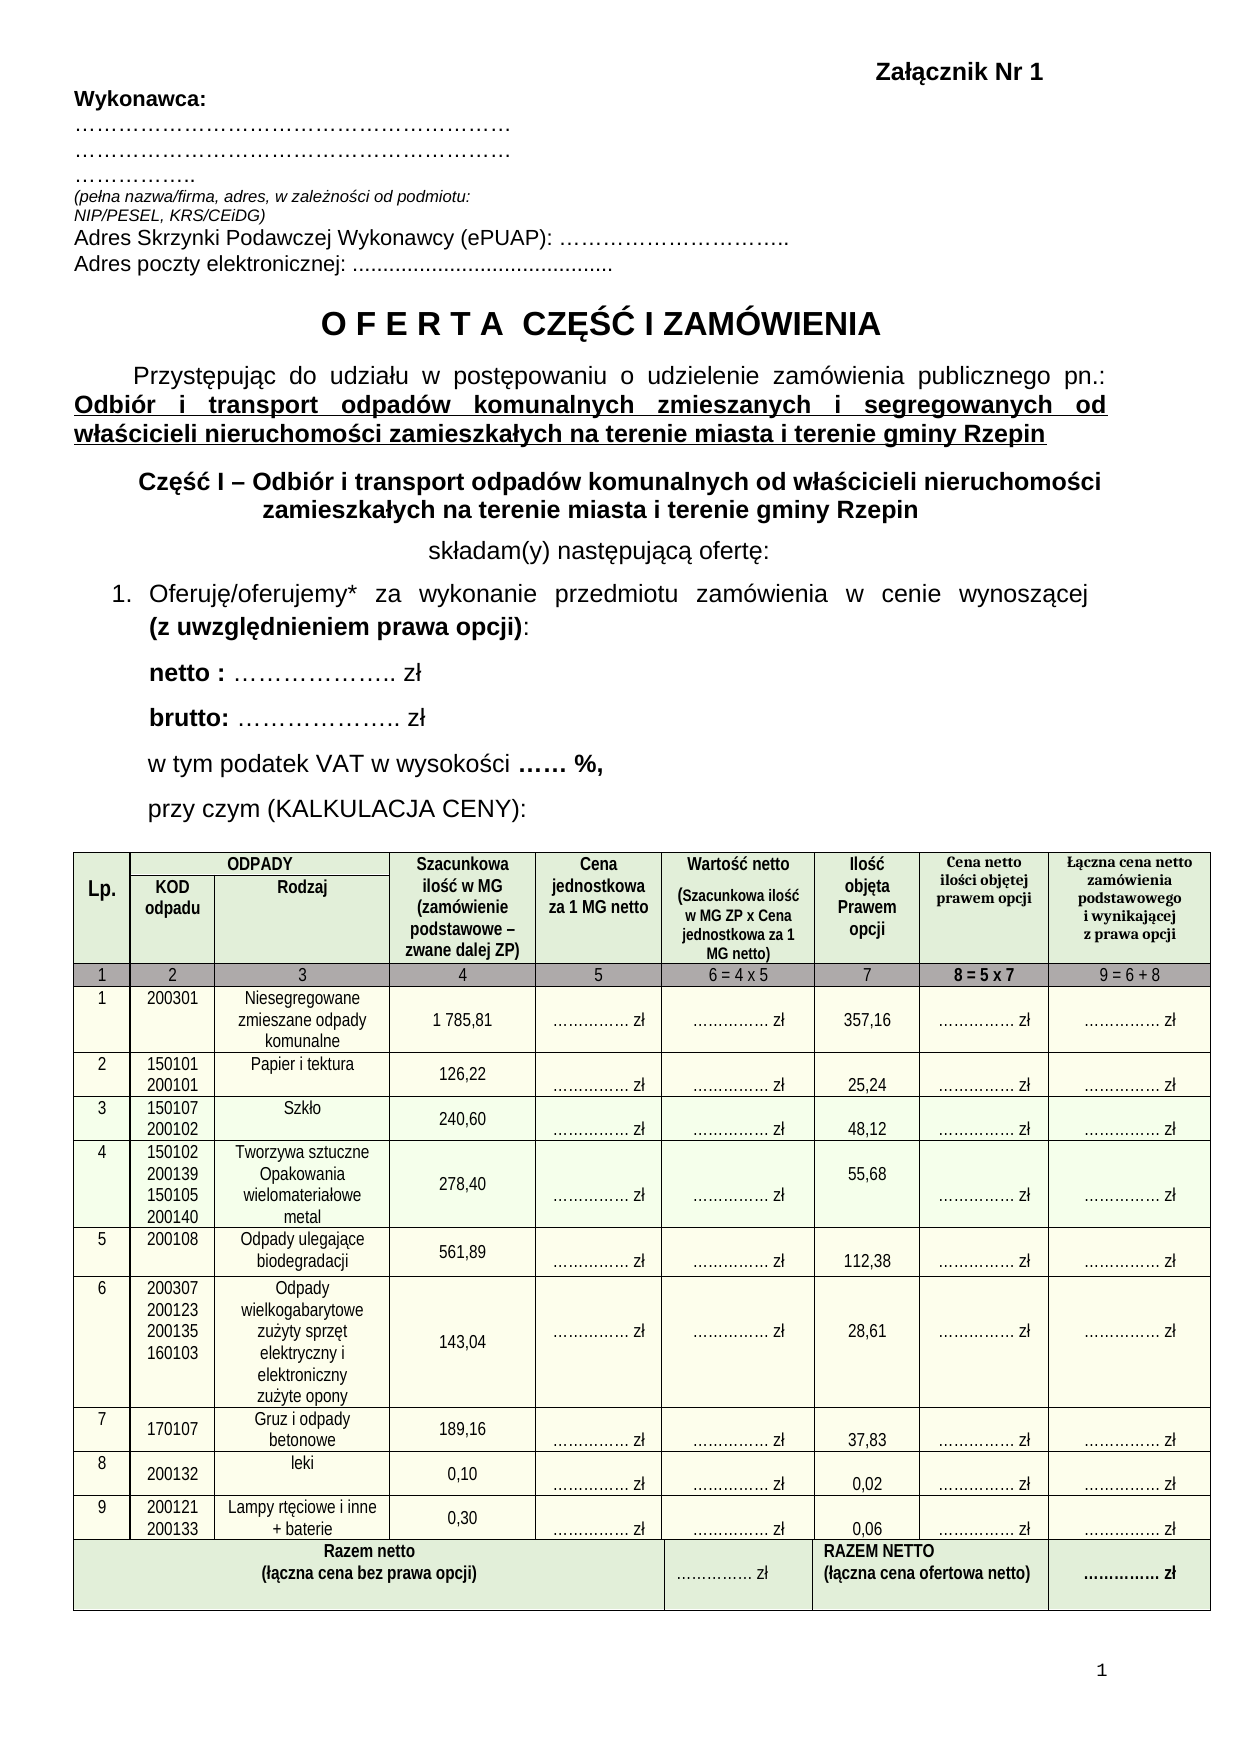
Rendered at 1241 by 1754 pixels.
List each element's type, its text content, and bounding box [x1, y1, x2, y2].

table_cell …………… zł [1049, 1540, 1210, 1609]
table_cell 3 [215, 964, 389, 986]
table_cell …………… zł [536, 1228, 661, 1276]
table_cell …………… zł [920, 1452, 1048, 1495]
table_cell 278,40 [390, 1141, 535, 1227]
table_cell …………… zł [662, 1228, 814, 1276]
table_cell …………… zł [536, 1053, 661, 1096]
table_cell …………… zł [1049, 987, 1210, 1052]
table_header Cena jednostkowa za 1 MG netto [536, 853, 661, 963]
table_cell …………… zł [920, 1228, 1048, 1276]
table_cell Razem netto (łączna cena bez prawa opcji) [74, 1540, 664, 1609]
table_cell …………… zł [1049, 1141, 1210, 1227]
table_cell Papier i tektura [215, 1053, 389, 1096]
text O F E R T A CZĘŚĆ I ZAMÓWIENIA [74, 304, 1110, 342]
table_cell 143,04 [390, 1277, 535, 1407]
text Adres poczty elektronicznej: ........................................... [74, 250, 857, 276]
table_cell 2 [131, 964, 214, 986]
table_cell 189,16 [390, 1408, 535, 1451]
list w tym podatek VAT w wysokości …… %, [148, 749, 1107, 778]
table_header Cena netto ilości objętej prawem opcji [920, 853, 1048, 963]
table_cell …………… zł [920, 1496, 1048, 1539]
table_cell …………… zł [662, 1408, 814, 1451]
text Załącznik Nr 1 [768, 57, 1107, 86]
table_cell 200132 [131, 1452, 214, 1495]
table_cell 170107 [131, 1408, 214, 1451]
table_cell …………… zł [1049, 1496, 1210, 1539]
table_header Lp. [74, 853, 129, 963]
table_cell 4 [74, 1141, 129, 1227]
table_header Ilość objęta Prawem opcji [815, 853, 919, 963]
table_cell …………… zł [1049, 1277, 1210, 1407]
table_cell …………… zł [662, 1053, 814, 1096]
table_header Wartość netto (Szacunkowa ilość w MG ZP x Cena jednostkowa za 1 MG netto) [662, 853, 814, 963]
table_cell …………… zł [920, 1097, 1048, 1140]
table_cell Odpady wielkogabarytowe zużyty sprzęt elektryczny i elektroniczny zużyte opony [215, 1277, 389, 1407]
table_cell 7 [74, 1408, 129, 1451]
table_cell …………… zł [1049, 1228, 1210, 1276]
text Przystępując do udziału w postępowaniu o udzielenie zamówienia publicznego pn.: Odbiór i transport odpadów komunalnych zmieszanych i segregowanych od właścicieli nieruchomości zamieszkałych na terenie miasta i terenie gminy Rzepin [74, 416, 1107, 448]
table_cell Gruz i odpady betonowe [215, 1408, 389, 1451]
table_cell …………… zł [536, 1452, 661, 1495]
table_cell Rodzaj [215, 876, 389, 963]
table_cell …………… zł [662, 1452, 814, 1495]
table_cell Niesegregowane zmieszane odpady komunalne [215, 987, 389, 1052]
table_cell …………… zł [920, 987, 1048, 1052]
table_cell …………… zł [1049, 1452, 1210, 1495]
table_cell …………… zł [920, 1277, 1048, 1407]
table_cell 0,02 [815, 1452, 919, 1495]
table_cell 0,06 [815, 1496, 919, 1539]
table_cell 5 [536, 964, 661, 986]
text Przystępując do udziału w postępowaniu o udzielenie zamówienia publicznego pn.: Odbiór i transport odpadów komunalnych zmieszanych i segregowanych od właścicieli nieruchomości zamieszkałych na terenie miasta i terenie gminy Rzepin [74, 361, 1107, 415]
text ……………………………………………………………………………………………………………………….. [74, 111, 518, 187]
table_cell Odpady ulegające biodegradacji [215, 1228, 389, 1276]
table_cell …………… zł [920, 1053, 1048, 1096]
table_cell RAZEM NETTO (łączna cena ofertowa netto) [813, 1540, 1048, 1609]
text Wykonawca: [74, 86, 1107, 111]
table_cell …………… zł [665, 1540, 812, 1609]
table_cell 561,89 [390, 1228, 535, 1276]
table_cell 48,12 [815, 1097, 919, 1140]
table_cell 150107 200102 [131, 1097, 214, 1140]
text Część I – Odbiór i transport odpadów komunalnych od właścicieli nieruchomości zamieszkałych na terenie miasta i terenie gminy Rzepin [919, 467, 1107, 524]
table_cell …………… zł [536, 987, 661, 1052]
table_cell 37,83 [815, 1408, 919, 1451]
list netto : ……………….. zł [149, 658, 1107, 687]
table_header ODPADY [131, 853, 389, 874]
table_cell Szkło [215, 1097, 389, 1140]
list Oferuję/oferujemy* za wykonanie przedmiotu zamówienia w cenie wynoszącej (z uwzględnieniem prawa opcji): [111, 579, 1107, 641]
table_cell …………… zł [536, 1277, 661, 1407]
table_cell 6 = 4 x 5 [662, 964, 814, 986]
text Część I – Odbiór i transport odpadów komunalnych od właścicieli nieruchomości zamieszkałych na terenie miasta i terenie gminy Rzepin [74, 467, 262, 524]
table_cell 8 [74, 1452, 129, 1495]
list przy czym (KALKULACJA CENY): [148, 794, 1107, 823]
table_cell 55,68 [815, 1141, 919, 1227]
table_cell 9 = 6 + 8 [1049, 964, 1210, 986]
list brutto: ……………….. zł [149, 703, 1107, 732]
table_cell 6 [74, 1277, 129, 1407]
table_cell 240,60 [390, 1097, 535, 1140]
table_cell 8 = 5 x 7 [920, 964, 1048, 986]
table_cell …………… zł [536, 1141, 661, 1227]
table_cell …………… zł [662, 1277, 814, 1407]
table_cell 4 [390, 964, 535, 986]
table_cell 3 [74, 1097, 129, 1140]
table_cell …………… zł [1049, 1097, 1210, 1140]
table_header Łączna cena netto zamówienia podstawowego i wynikającej z prawa opcji [1049, 853, 1210, 963]
table_cell 200307 200123 200135 160103 [131, 1277, 214, 1407]
table_cell …………… zł [536, 1097, 661, 1140]
table_cell 357,16 [815, 987, 919, 1052]
table_cell 150102 200139 150105 200140 [131, 1141, 214, 1227]
text Adres Skrzynki Podawczej Wykonawcy (ePUAP): ………………………….. [74, 225, 1107, 250]
table_cell 5 [74, 1228, 129, 1276]
table_cell …………… zł [1049, 1053, 1210, 1096]
table_cell 200301 [131, 987, 214, 1052]
table_cell …………… zł [662, 987, 814, 1052]
table_cell Tworzywa sztuczne Opakowania wielomateriałowe metal [215, 1141, 389, 1227]
table_cell 1 [74, 964, 129, 986]
table_cell Lampy rtęciowe i inne + baterie [215, 1496, 389, 1539]
table_cell 1 785,81 [390, 987, 535, 1052]
table_cell 25,24 [815, 1053, 919, 1096]
table_cell 200121 200133 [131, 1496, 214, 1539]
table_cell …………… zł [536, 1408, 661, 1451]
table_cell …………… zł [662, 1496, 814, 1539]
table_cell 0,30 [390, 1496, 535, 1539]
text (pełna nazwa/firma, adres, w zależności od podmiotu: NIP/PESEL, KRS/CEiDG) [74, 187, 1107, 225]
table_cell 112,38 [815, 1228, 919, 1276]
table_cell …………… zł [920, 1408, 1048, 1451]
table_cell 1 [74, 987, 129, 1052]
table_cell 9 [74, 1496, 129, 1539]
table_cell 200108 [131, 1228, 214, 1276]
table_header Szacunkowa ilość w MG (zamówienie podstawowe – zwane dalej ZP) [390, 853, 535, 963]
table_cell …………… zł [920, 1141, 1048, 1227]
table_cell …………… zł [662, 1141, 814, 1227]
table_cell 0,10 [390, 1452, 535, 1495]
table_cell 2 [74, 1053, 129, 1096]
table_cell KOD odpadu [131, 876, 214, 963]
table_cell …………… zł [1049, 1408, 1210, 1451]
table_cell 7 [815, 964, 919, 986]
table_cell …………… zł [662, 1097, 814, 1140]
text składam(y) następującą ofertę: [357, 536, 1107, 565]
table_cell leki [215, 1452, 389, 1495]
table_cell …………… zł [536, 1496, 661, 1539]
table_cell 126,22 [390, 1053, 535, 1096]
table_cell 28,61 [815, 1277, 919, 1407]
table_cell 150101 200101 [131, 1053, 214, 1096]
